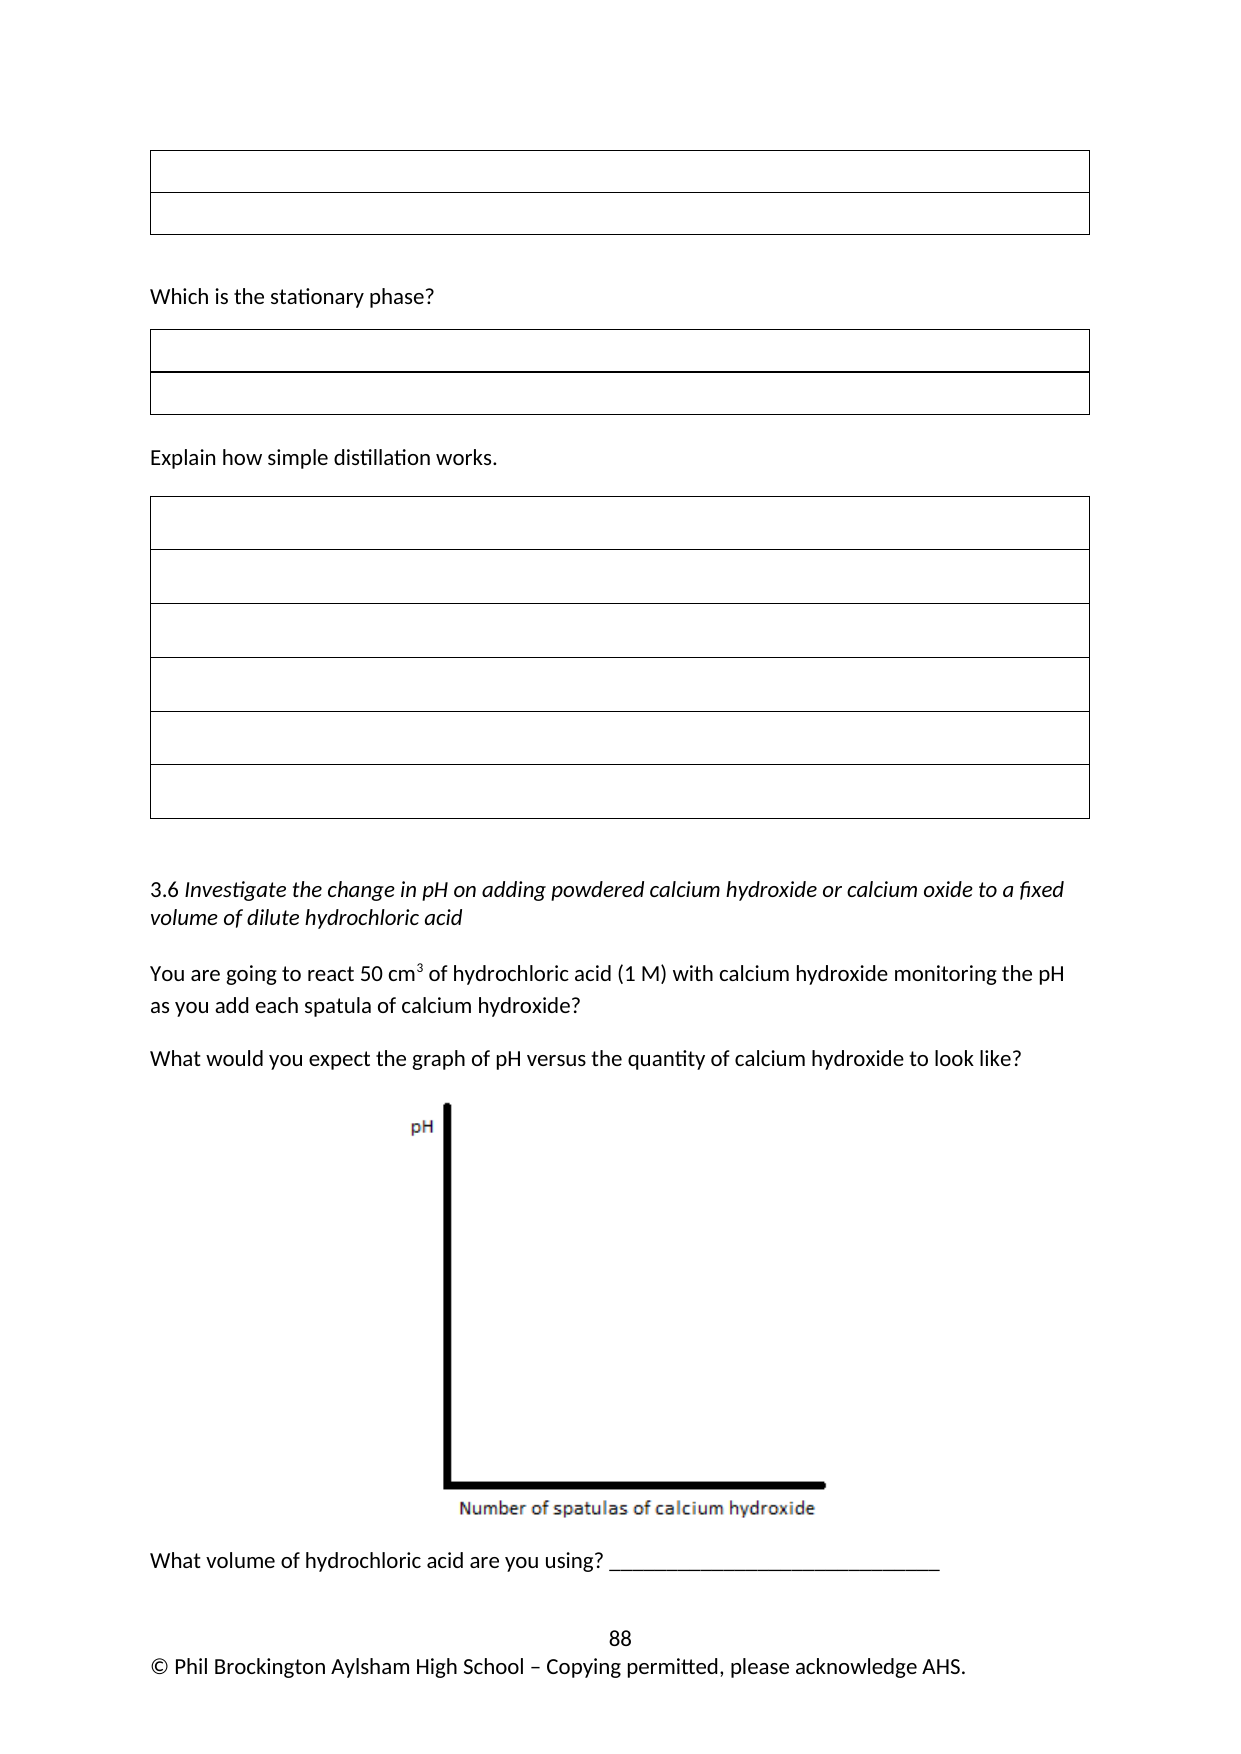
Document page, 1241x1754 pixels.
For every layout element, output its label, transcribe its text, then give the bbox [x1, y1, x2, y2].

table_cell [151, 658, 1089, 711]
picture [406, 1097, 834, 1521]
text Which is the stationary phase? [150, 282, 1090, 310]
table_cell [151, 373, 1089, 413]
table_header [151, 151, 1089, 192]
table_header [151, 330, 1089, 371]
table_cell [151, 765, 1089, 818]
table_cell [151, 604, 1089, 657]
text What volume of hydrochloric acid are you using? _____________________________ [150, 1546, 1090, 1574]
text You are going to react 50 cm3 of hydrochloric acid (1 M) with calcium hydroxide monitoring the pH as you add each spatula of calcium hydroxide? [150, 959, 1090, 1019]
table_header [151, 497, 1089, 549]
text What would you expect the graph of pH versus the quantity of calcium hydroxide to look like? [150, 1044, 1090, 1072]
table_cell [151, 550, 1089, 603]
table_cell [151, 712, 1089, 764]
text 3.6 Investigate the change in pH on adding powdered calcium hydroxide or calcium oxide to a fixed volume of dilute hydrochloric acid [150, 875, 1090, 931]
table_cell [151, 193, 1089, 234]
text Explain how simple distillation works. [150, 443, 1090, 471]
